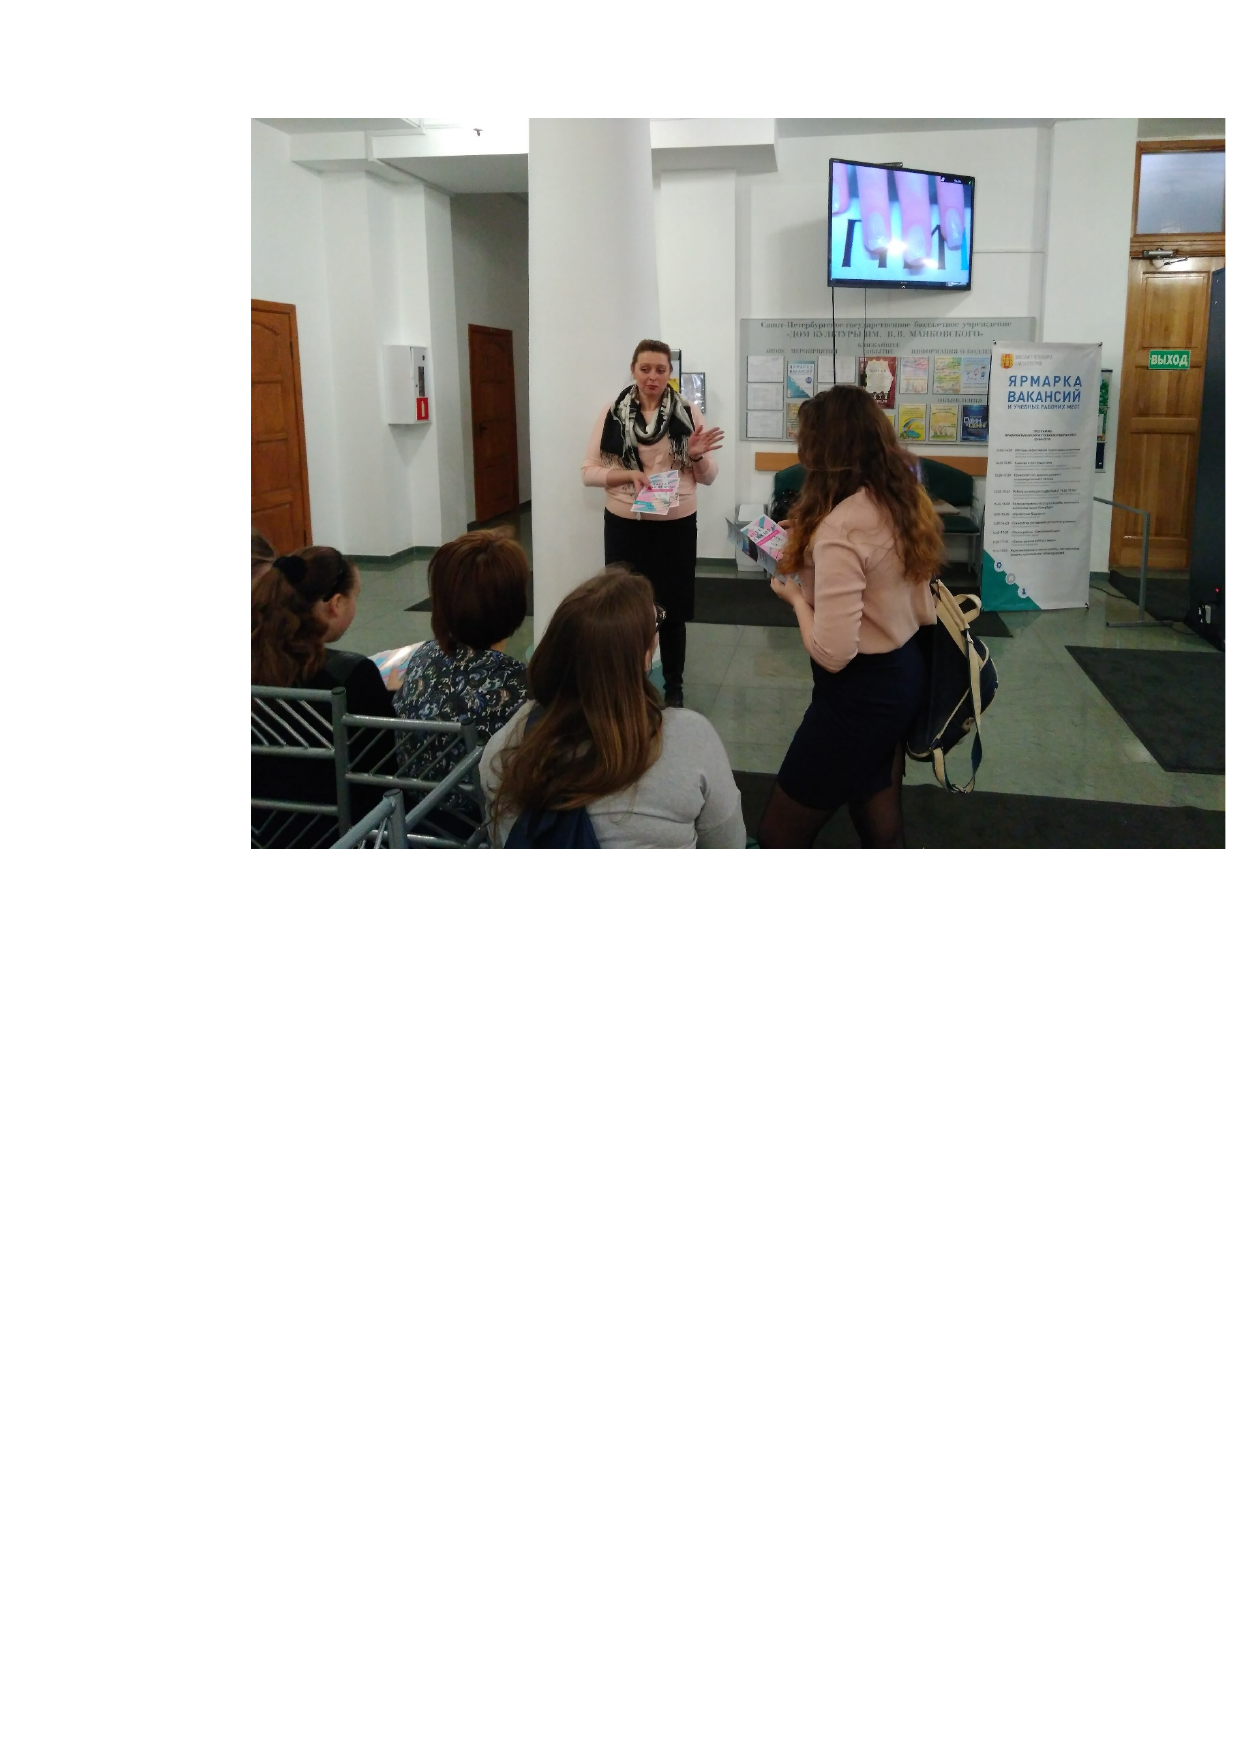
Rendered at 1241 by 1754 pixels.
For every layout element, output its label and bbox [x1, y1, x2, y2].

picture [251, 118, 1226, 849]
